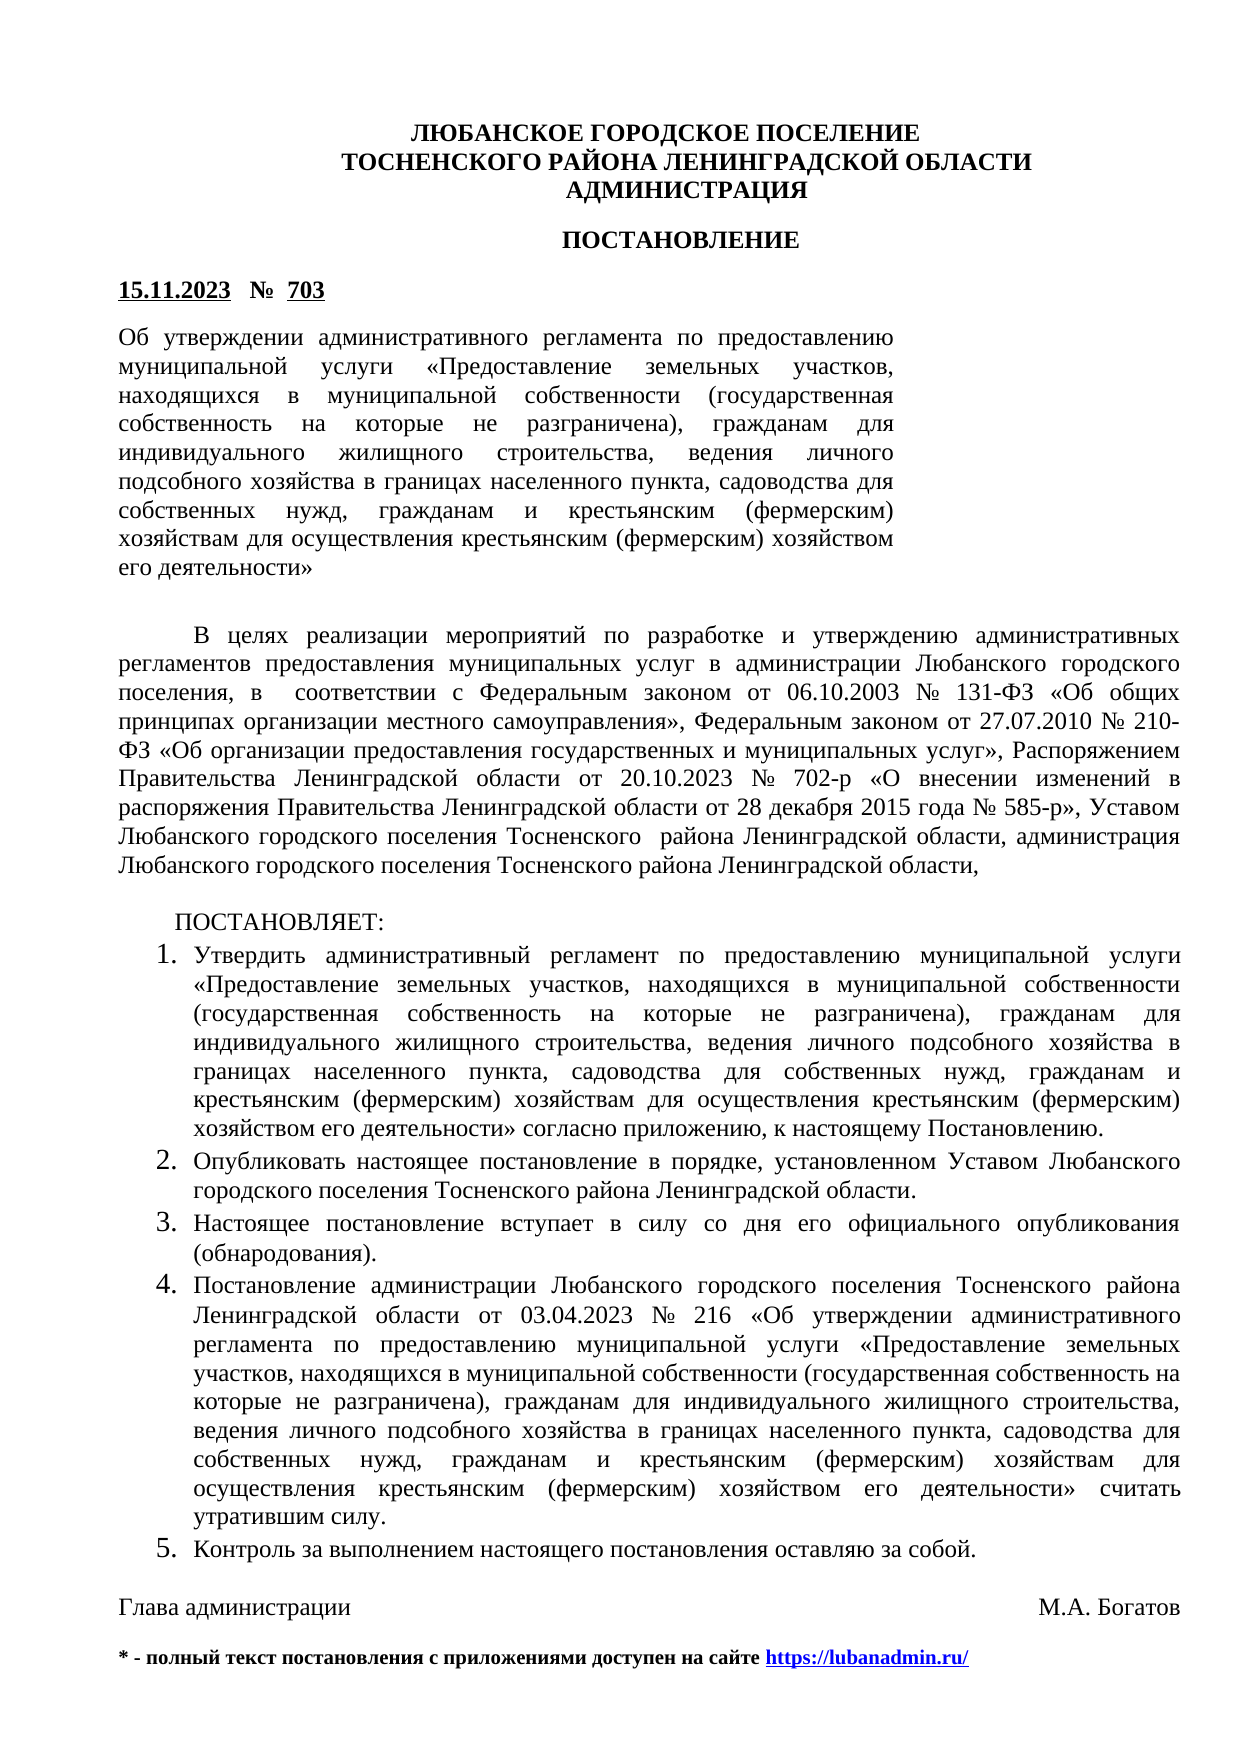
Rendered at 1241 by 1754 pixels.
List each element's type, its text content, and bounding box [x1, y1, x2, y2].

text В целях реализации мероприятий по разработке и утверждению административных регламентов предоставления муниципальных услуг в администрации Любанского городского поселения, в соответствии с Федеральным законом от 06.10.2003 № 131-ФЗ «Об общих принципах организации местного самоуправления», Федеральным законом от 27.07.2010 № 210-ФЗ «Об организации предоставления государственных и муниципальных услуг», Распоряжением Правительства Ленинградской области от 20.10.2023 № 702-р «О внесении изменений в распоряжения Правительства Ленинградской области от 28 декабря 2015 года № 585-р», Уставом Любанского городского поселения Тосненского района Ленинградской области, администрация Любанского городского поселения Тосненского района Ленинградской области, [118, 620, 1181, 878]
list Настоящее постановление вступает в силу со дня его официального опубликования (обнародования). [156, 1204, 1181, 1267]
list Постановление администрации Любанского городского поселения Тосненского района Ленинградской области от 03.04.2023 № 216 «Об утверждении административного регламента по предоставлению муниципальной услуги «Предоставление земельных участков, находящихся в муниципальной собственности (государственная собственность на которые не разграничена), гражданам для индивидуального жилищного строительства, ведения личного подсобного хозяйства в границах населенного пункта, садоводства для собственных нужд, гражданам и крестьянским (фермерским) хозяйствам для осуществления крестьянским (фермерским) хозяйством его деятельности» считать утратившим силу. [156, 1267, 1181, 1530]
text * - полный текст постановления с приложениями доступен на сайте https://lubanadmin.ru/ [118, 1645, 1181, 1669]
text ТОСНЕНСКОГО РАЙОНА ЛЕНИНГРАДСКОЙ ОБЛАСТИ [118, 147, 1181, 176]
text ПОСТАНОВЛЕНИЕ [118, 225, 1181, 254]
list Контроль за выполнением настоящего постановления оставляю за собой. [156, 1530, 1181, 1564]
text Глава администрации М.А. Богатов [118, 1592, 1181, 1621]
list Утвердить административный регламент по предоставлению муниципальной услуги «Предоставление земельных участков, находящихся в муниципальной собственности (государственная собственность на которые не разграничена), гражданам для индивидуального жилищного строительства, ведения личного подсобного хозяйства в границах населенного пункта, садоводства для собственных нужд, гражданам и крестьянским (фермерским) хозяйствам для осуществления крестьянским (фермерским) хозяйством его деятельности» согласно приложению, к настоящему Постановлению. [156, 936, 1181, 1142]
text АДМИНИСТРАЦИЯ [118, 176, 1181, 204]
text ПОСТАНОВЛЯЕТ: [118, 907, 1181, 936]
text 15.11.2023 № 703 [118, 275, 1181, 303]
table_header Об утверждении административного регламента по предоставлению муниципальной услуги «Предоставление земельных участков, находящихся в муниципальной собственности (государственная собственность на которые не разграничена), гражданам для индивидуального жилищного строительства, ведения личного подсобного хозяйства в границах населенного пункта, садоводства для собственных нужд, гражданам и крестьянским (фермерским) хозяйствам для осуществления крестьянским (фермерским) хозяйством его деятельности» [107, 322, 906, 581]
list Опубликовать настоящее постановление в порядке, установленном Уставом Любанского городского поселения Тосненского района Ленинградской области. [156, 1142, 1181, 1204]
text ЛЮБАНСКОЕ ГОРОДСКОЕ ПОСЕЛЕНИЕ [118, 118, 1181, 147]
